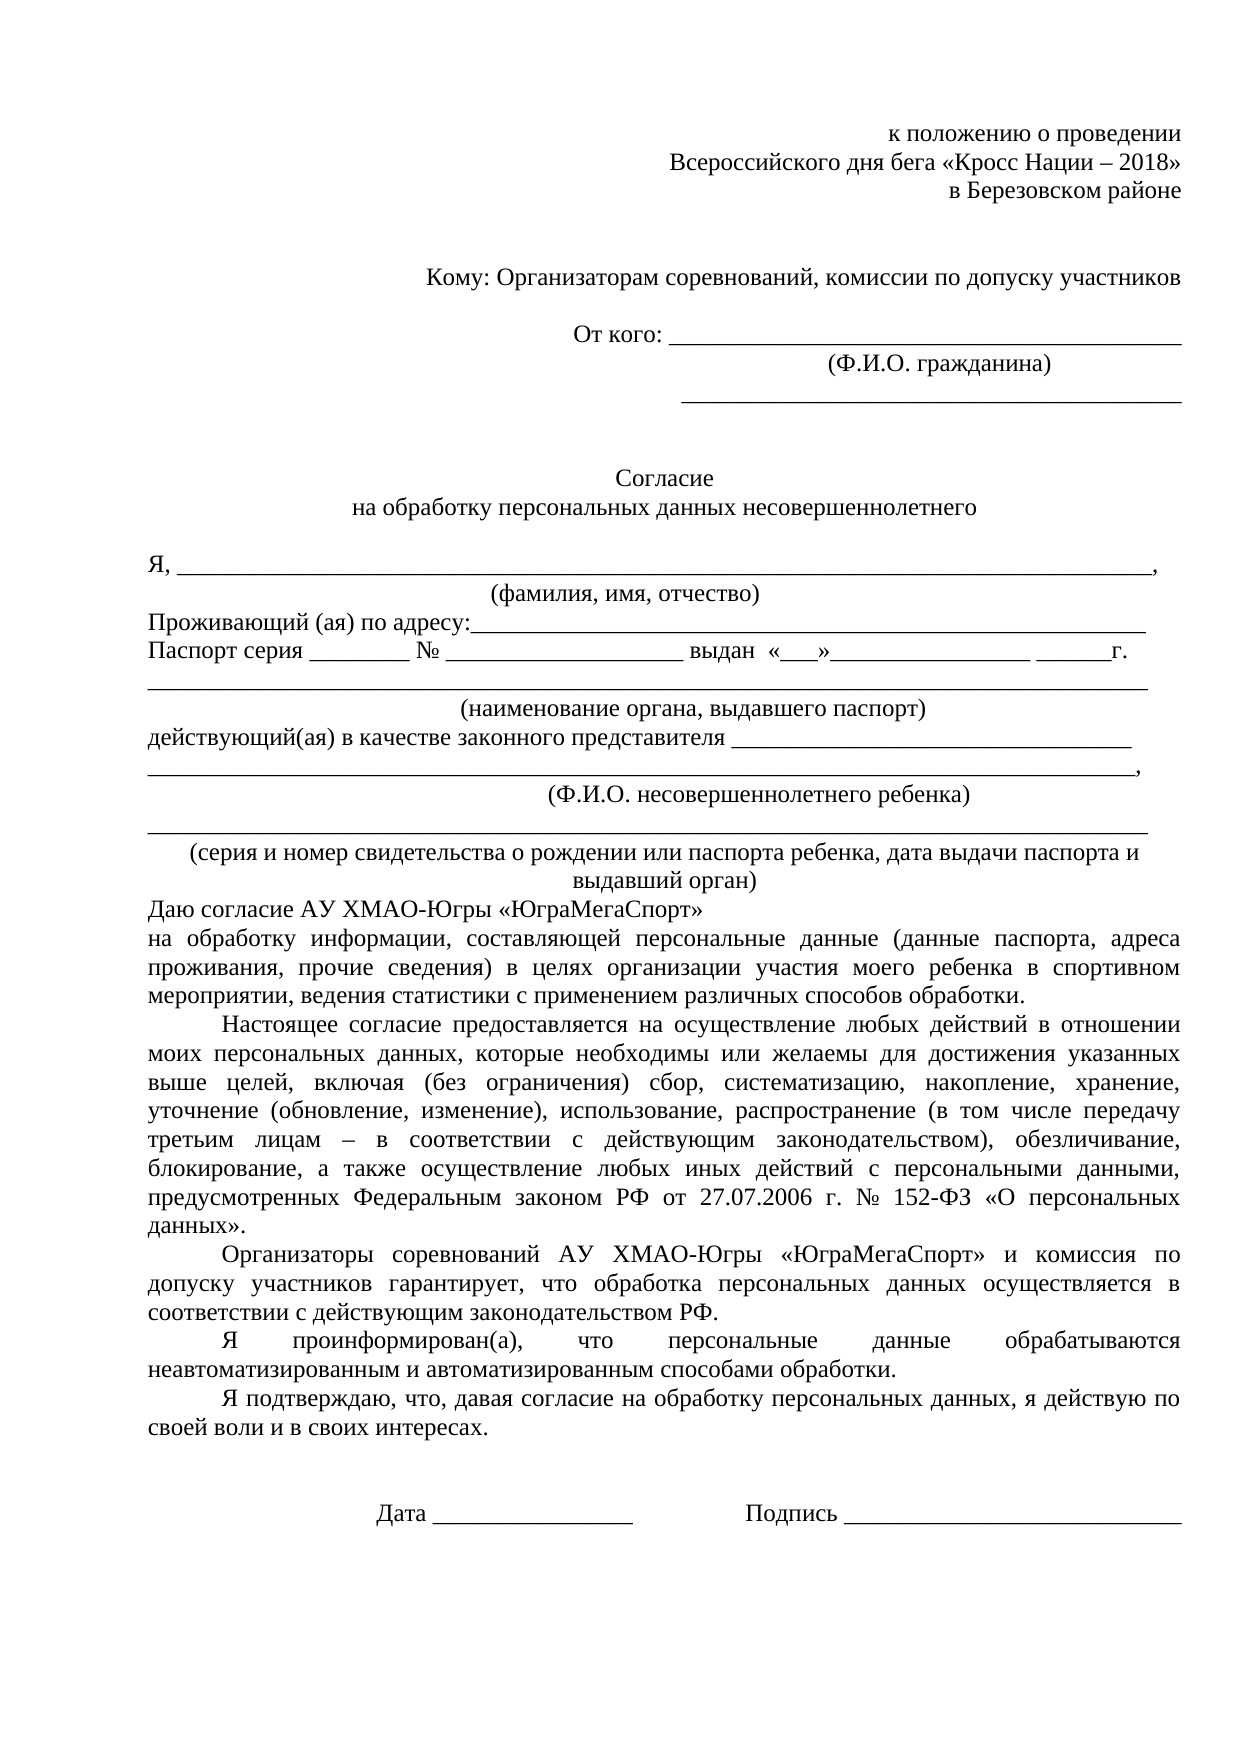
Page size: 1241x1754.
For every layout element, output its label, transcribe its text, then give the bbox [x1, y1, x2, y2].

text на обработку персональных данных несовершеннолетнего [148, 492, 1181, 521]
text От кого: _________________________________________ [148, 319, 1181, 348]
text (серия и номер свидетельства о рождении или паспорта ребенка, дата выдачи паспорта и выдавший орган) [148, 837, 1181, 894]
text (Ф.И.О. гражданина) [148, 348, 1181, 377]
text Всероссийского дня бега «Кросс Нации – 2018» [148, 147, 1181, 176]
text Я, ______________________________________________________________________________, [148, 549, 1181, 578]
text (наименование органа, выдавшего паспорт) [148, 693, 1181, 722]
text (фамилия, имя, отчество) [148, 578, 1181, 607]
text Паспорт серия ________ № ___________________ выдан «___»________________ ______г. ________________________________________________________________________________ [148, 636, 1181, 693]
text Настоящее согласие предоставляется на осуществление любых действий в отношении моих персональных данных, которые необходимы или желаемы для достижения указанных выше целей, включая (без ограничения) сбор, систематизацию, накопление, хранение, уточнение (обновление, изменение), использование, распространение (в том числе передачу третьим лицам – в соответствии с действующим законодательством), обезличивание, блокирование, а также осуществление любых иных действий с персональными данными, предусмотренных Федеральным законом РФ от 27.07.2006 г. № 152-ФЗ «О персональных данных». [148, 1009, 1181, 1239]
text ________________________________________ [148, 377, 1181, 406]
text ________________________________________________________________________________ [148, 808, 1181, 837]
text на обработку информации, составляющей персональные данные (данные паспорта, адреса проживания, прочие сведения) в целях организации участия моего ребенка в спортивном мероприятии, ведения статистики с применением различных способов обработки. [148, 923, 1181, 1009]
text в Березовском районе [207, 176, 1181, 204]
text Я проинформирован(а), что персональные данные обрабатываются неавтоматизированным и автоматизированным способами обработки. [148, 1326, 1181, 1383]
text Проживающий (ая) по адресу:______________________________________________________ [148, 607, 1181, 636]
text Дата ________________ Подпись ___________________________ [148, 1498, 1181, 1527]
text Организаторы соревнований АУ ХМАО-Югры «ЮграМегаСпорт» и комиссия по допуску участников гарантирует, что обработка персональных данных осуществляется в соответствии с действующим законодательством РФ. [148, 1239, 1181, 1326]
text Кому: Организаторам соревнований, комиссии по допуску участников [148, 262, 1181, 291]
text (Ф.И.О. несовершеннолетнего ребенка) [148, 779, 1181, 808]
text Согласие [148, 463, 1181, 492]
text _______________________________________________________________________________, [148, 751, 1181, 779]
text действующий(ая) в качестве законного представителя ________________________________ [148, 722, 1181, 751]
text к положению о проведении [148, 118, 1181, 147]
text Даю согласие АУ ХМАО-Югры «ЮграМегаСпорт» [148, 894, 1181, 923]
text Я подтверждаю, что, давая согласие на обработку персональных данных, я действую по своей воли и в своих интересах. [148, 1383, 1181, 1441]
